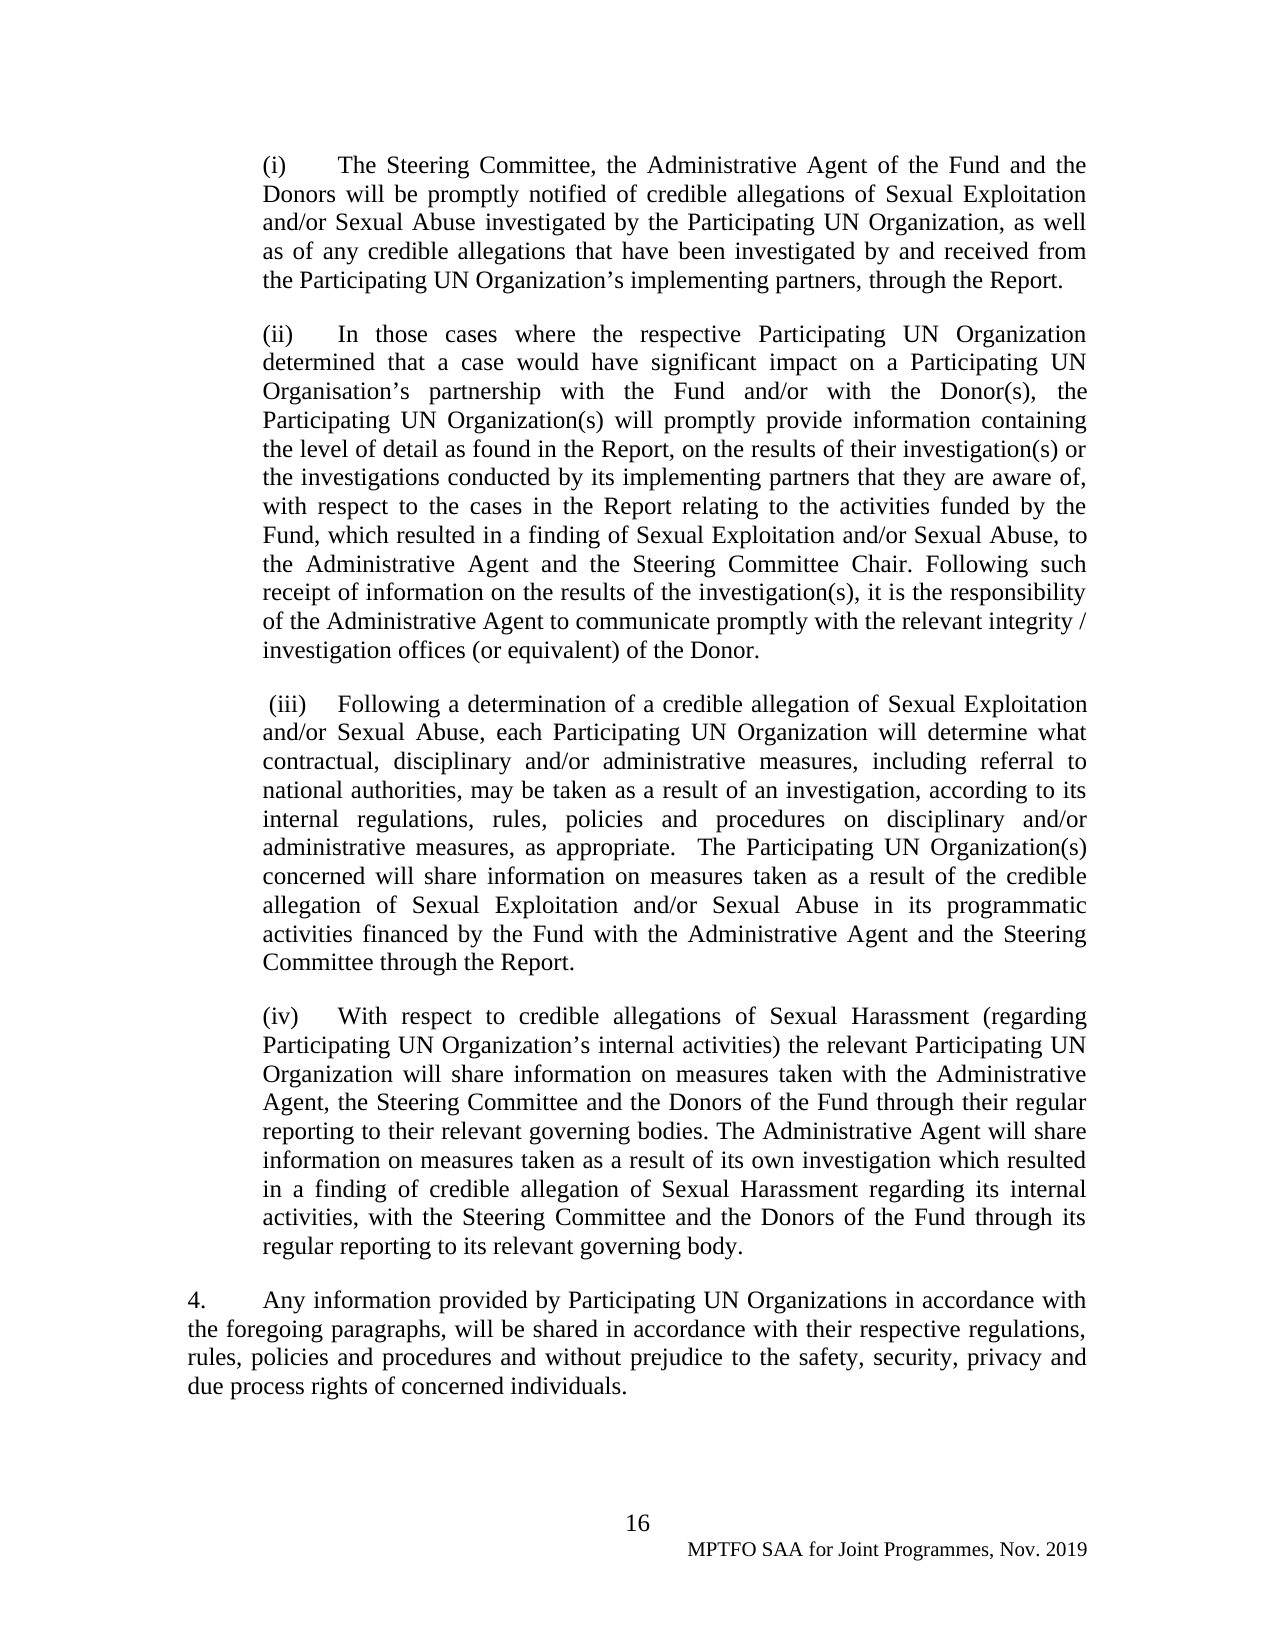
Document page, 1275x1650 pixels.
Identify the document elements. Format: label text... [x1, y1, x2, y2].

text (i) The Steering Committee, the Administrative Agent of the Fund and the Donors will be promptly notified of credible allegations of Sexual Exploitation and/or Sexual Abuse investigated by the Participating UN Organization, as well as of any credible allegations that have been investigated by and received from the Participating UN Organization’s implementing partners, through the Report. [262, 150, 1087, 294]
text (iii) Following a determination of a credible allegation of Sexual Exploitation and/or Sexual Abuse, each Participating UN Organization will determine what contractual, disciplinary and/or administrative measures, including referral to national authorities, may be taken as a result of an investigation, according to its internal regulations, rules, policies and procedures on disciplinary and/or administrative measures, as appropriate. The Participating UN Organization(s) concerned will share information on measures taken as a result of the credible allegation of Sexual Exploitation and/or Sexual Abuse in its programmatic activities financed by the Fund with the Administrative Agent and the Steering Committee through the Report. [262, 689, 1087, 976]
text (iv) With respect to credible allegations of Sexual Harassment (regarding Participating UN Organization’s internal activities) the relevant Participating UN Organization will share information on measures taken with the Administrative Agent, the Steering Committee and the Donors of the Fund through their regular reporting to their relevant governing bodies. The Administrative Agent will share information on measures taken as a result of its own investigation which resulted in a finding of credible allegation of Sexual Harassment regarding its internal activities, with the Steering Committee and the Donors of the Fund through its regular reporting to its relevant governing body. [262, 1001, 1087, 1260]
list Any information provided by Participating UN Organizations in accordance with the foregoing paragraphs, will be shared in accordance with their respective regulations, rules, policies and procedures and without prejudice to the safety, security, privacy and due process rights of concerned individuals. [187, 1285, 1087, 1400]
text (ii) In those cases where the respective Participating UN Organization determined that a case would have significant impact on a Participating UN Organisation’s partnership with the Fund and/or with the Donor(s), the Participating UN Organization(s) will promptly provide information containing the level of detail as found in the Report, on the results of their investigation(s) or the investigations conducted by its implementing partners that they are aware of, with respect to the cases in the Report relating to the activities funded by the Fund, which resulted in a finding of Sexual Exploitation and/or Sexual Abuse, to the Administrative Agent and the Steering Committee Chair. Following such receipt of information on the results of the investigation(s), it is the responsibility of the Administrative Agent to communicate promptly with the relevant integrity / investigation offices (or equivalent) of the Donor. [262, 319, 1087, 664]
